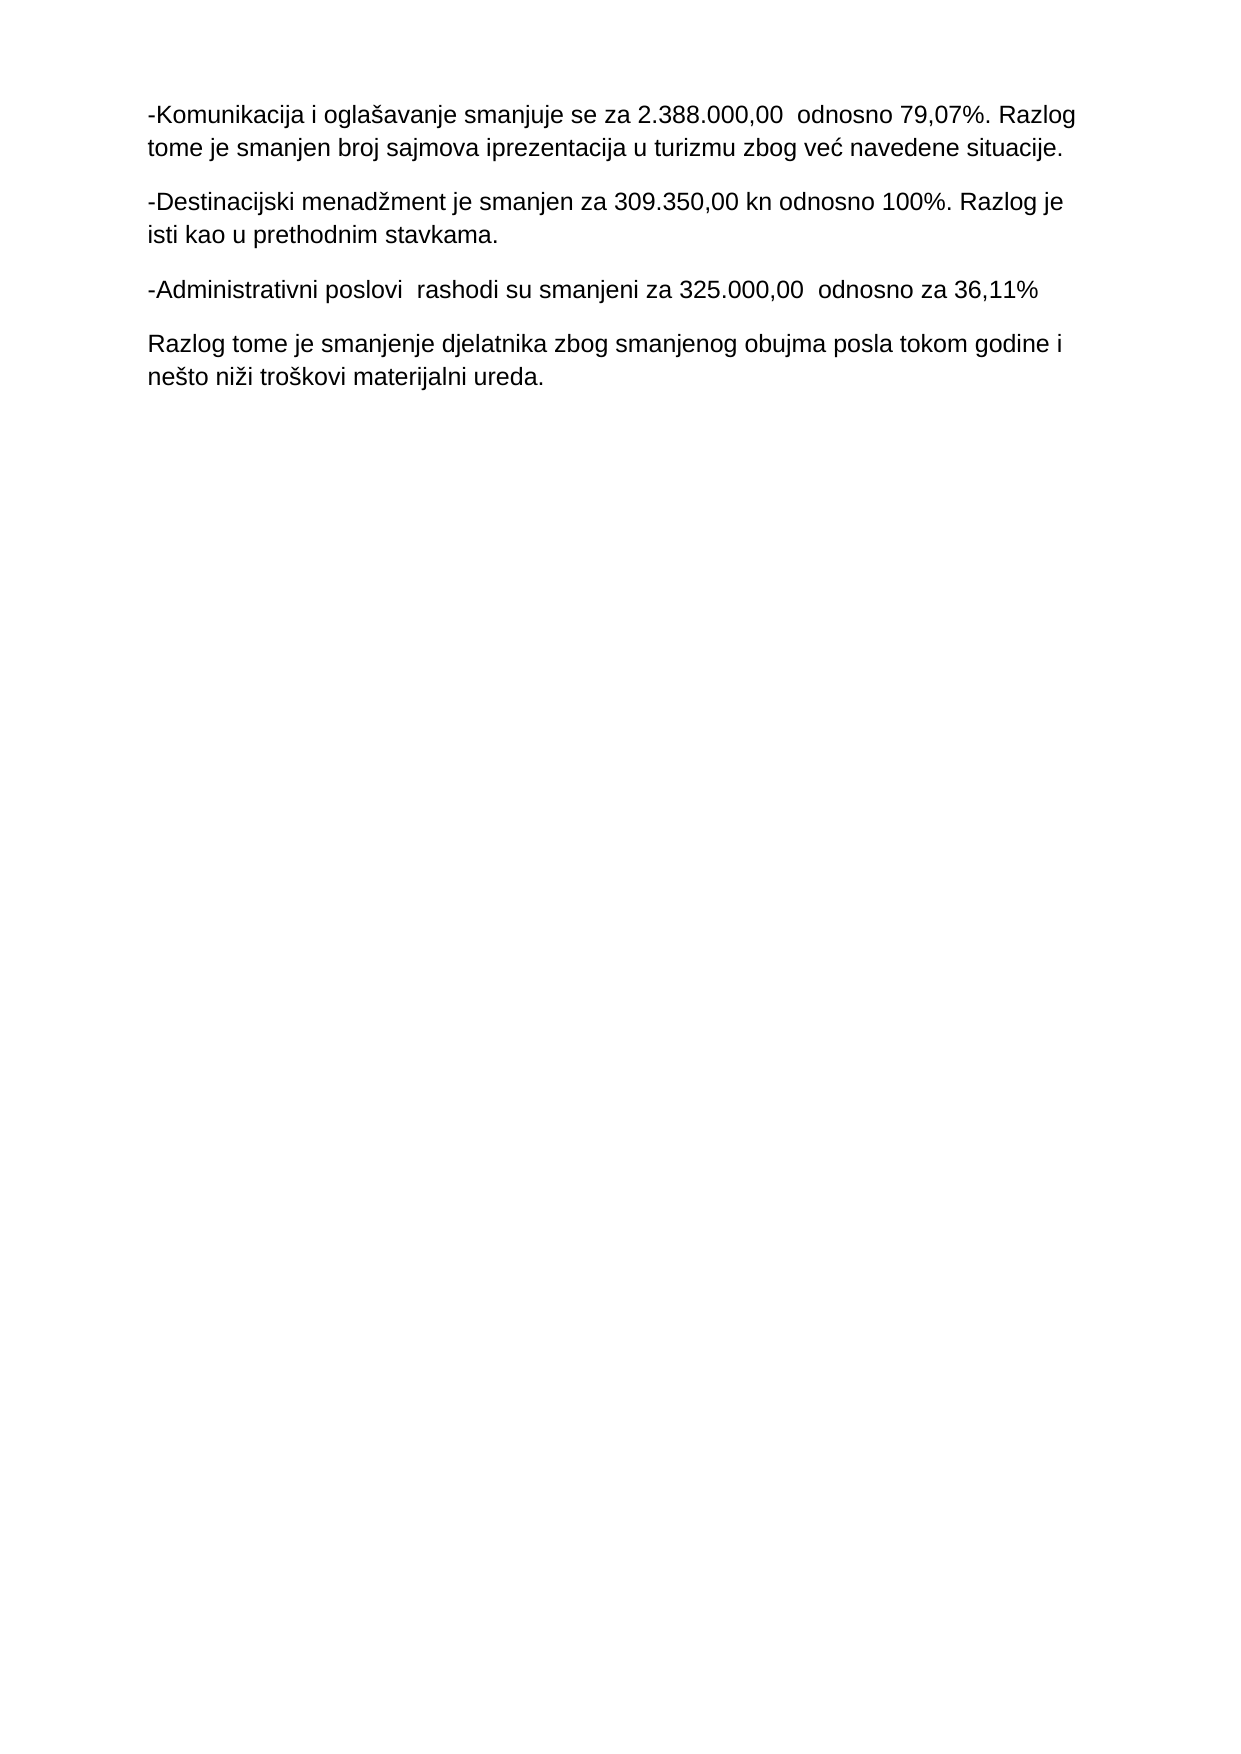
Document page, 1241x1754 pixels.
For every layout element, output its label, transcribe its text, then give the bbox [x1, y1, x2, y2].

text -Komunikacija i oglašavanje smanjuje se za 2.388.000,00 odnosno 79,07%. Razlog tome je smanjen broj sajmova iprezentacija u turizmu zbog već navedene situacije. [147, 100, 1093, 162]
text -Destinacijski menadžment je smanjen za 309.350,00 kn odnosno 100%. Razlog je isti kao u prethodnim stavkama. [147, 187, 1093, 249]
text -Administrativni poslovi rashodi su smanjeni za 325.000,00 odnosno za 36,11% [147, 275, 1093, 303]
text Razlog tome je smanjenje djelatnika zbog smanjenog obujma posla tokom godine i nešto niži troškovi materijalni ureda. [147, 329, 1093, 391]
